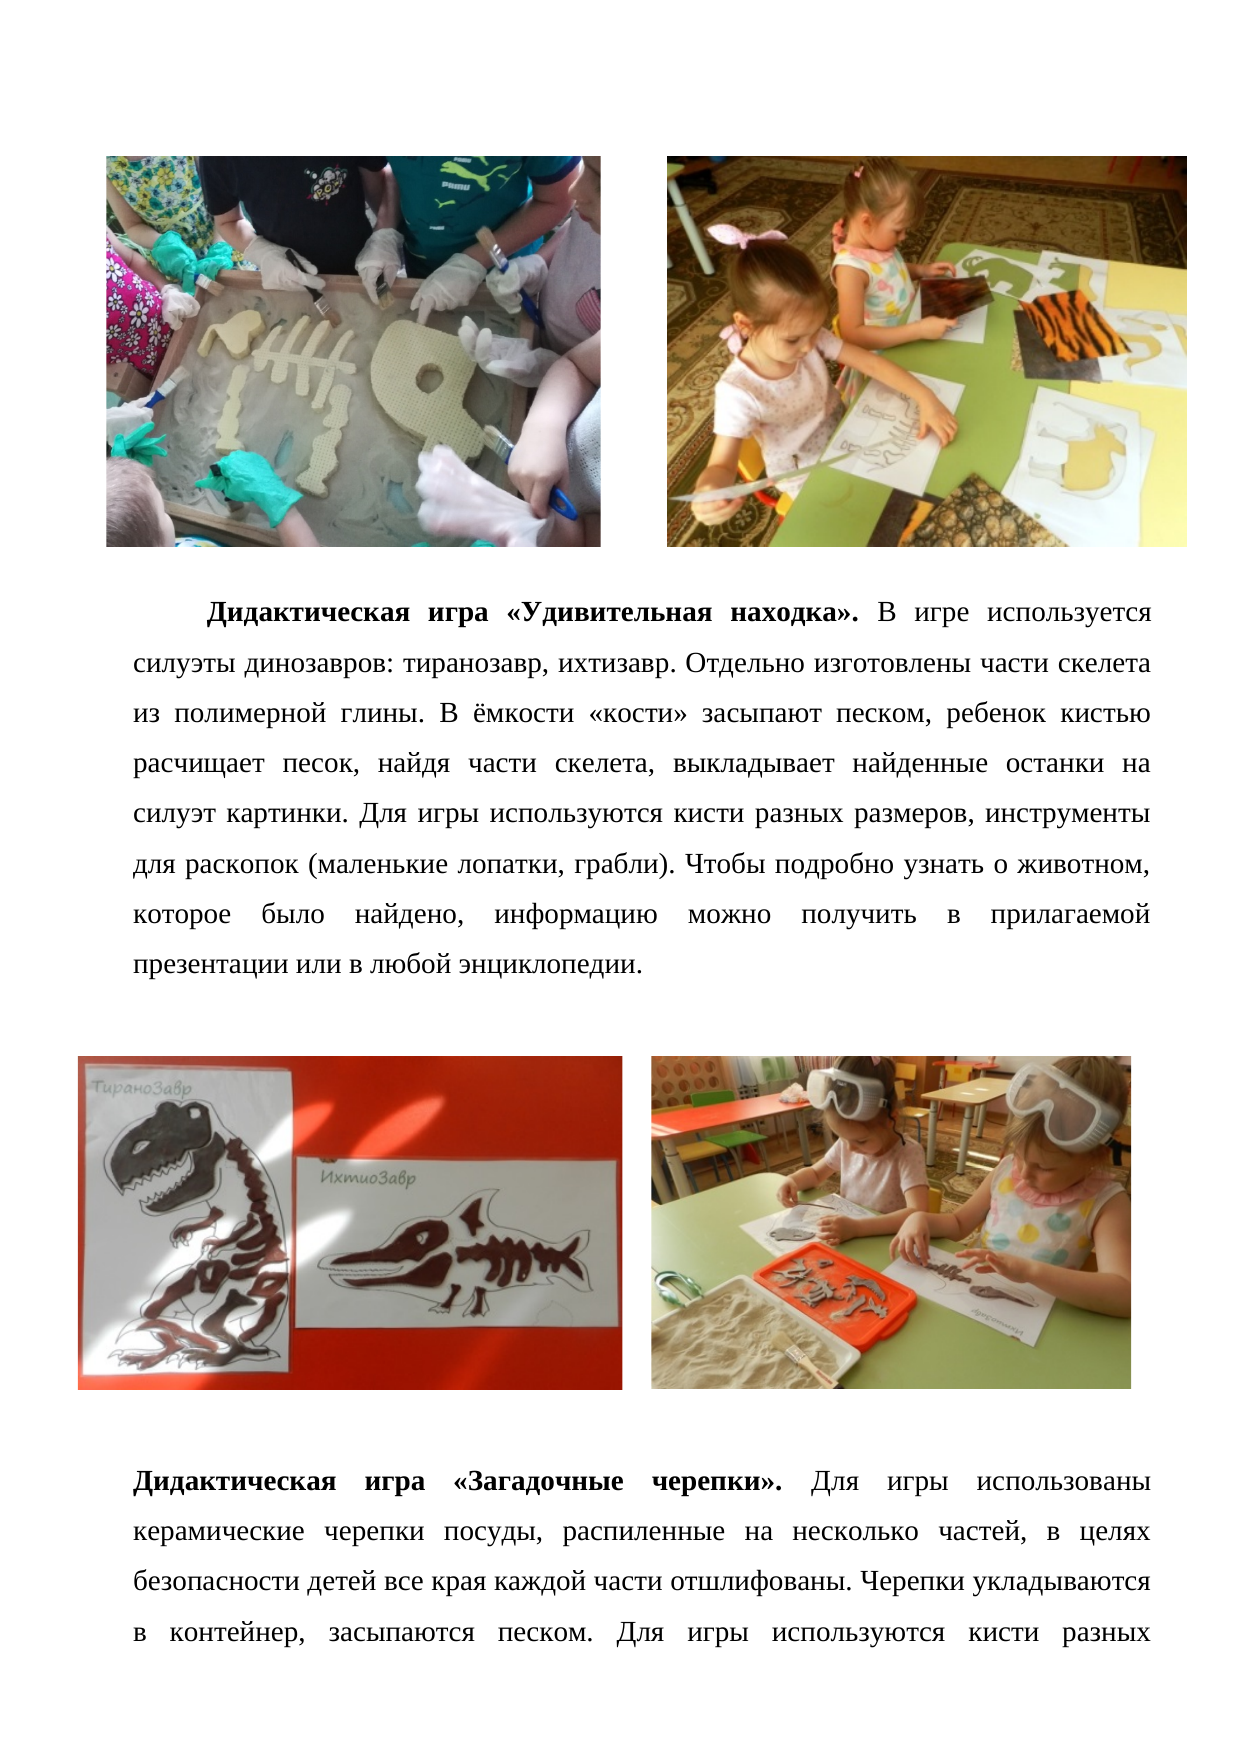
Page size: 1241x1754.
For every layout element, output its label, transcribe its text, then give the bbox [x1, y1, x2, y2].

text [133, 1463, 1152, 1647]
picture [667, 156, 1187, 547]
picture [106, 156, 601, 547]
picture [651, 1056, 1132, 1389]
picture [77, 1056, 623, 1390]
text Дидактическая игра «Удивительная находка». В игре используется силуэты динозавров: тиранозавр, ихтизавр. Отдельно изготовлены части скелета из полимерной глины. В ёмкости «кости» засыпают песком, ребенок кистью расчищает песок, найдя части скелета, выкладывает найденные останки на силуэт картинки. Для игры используются кисти разных размеров, инструменты для раскопок (маленькие лопатки, грабли). Чтобы подробно узнать о животном, которое было найдено, информацию можно получить в прилагаемой презентации или в любой энциклопедии. [133, 594, 1152, 980]
